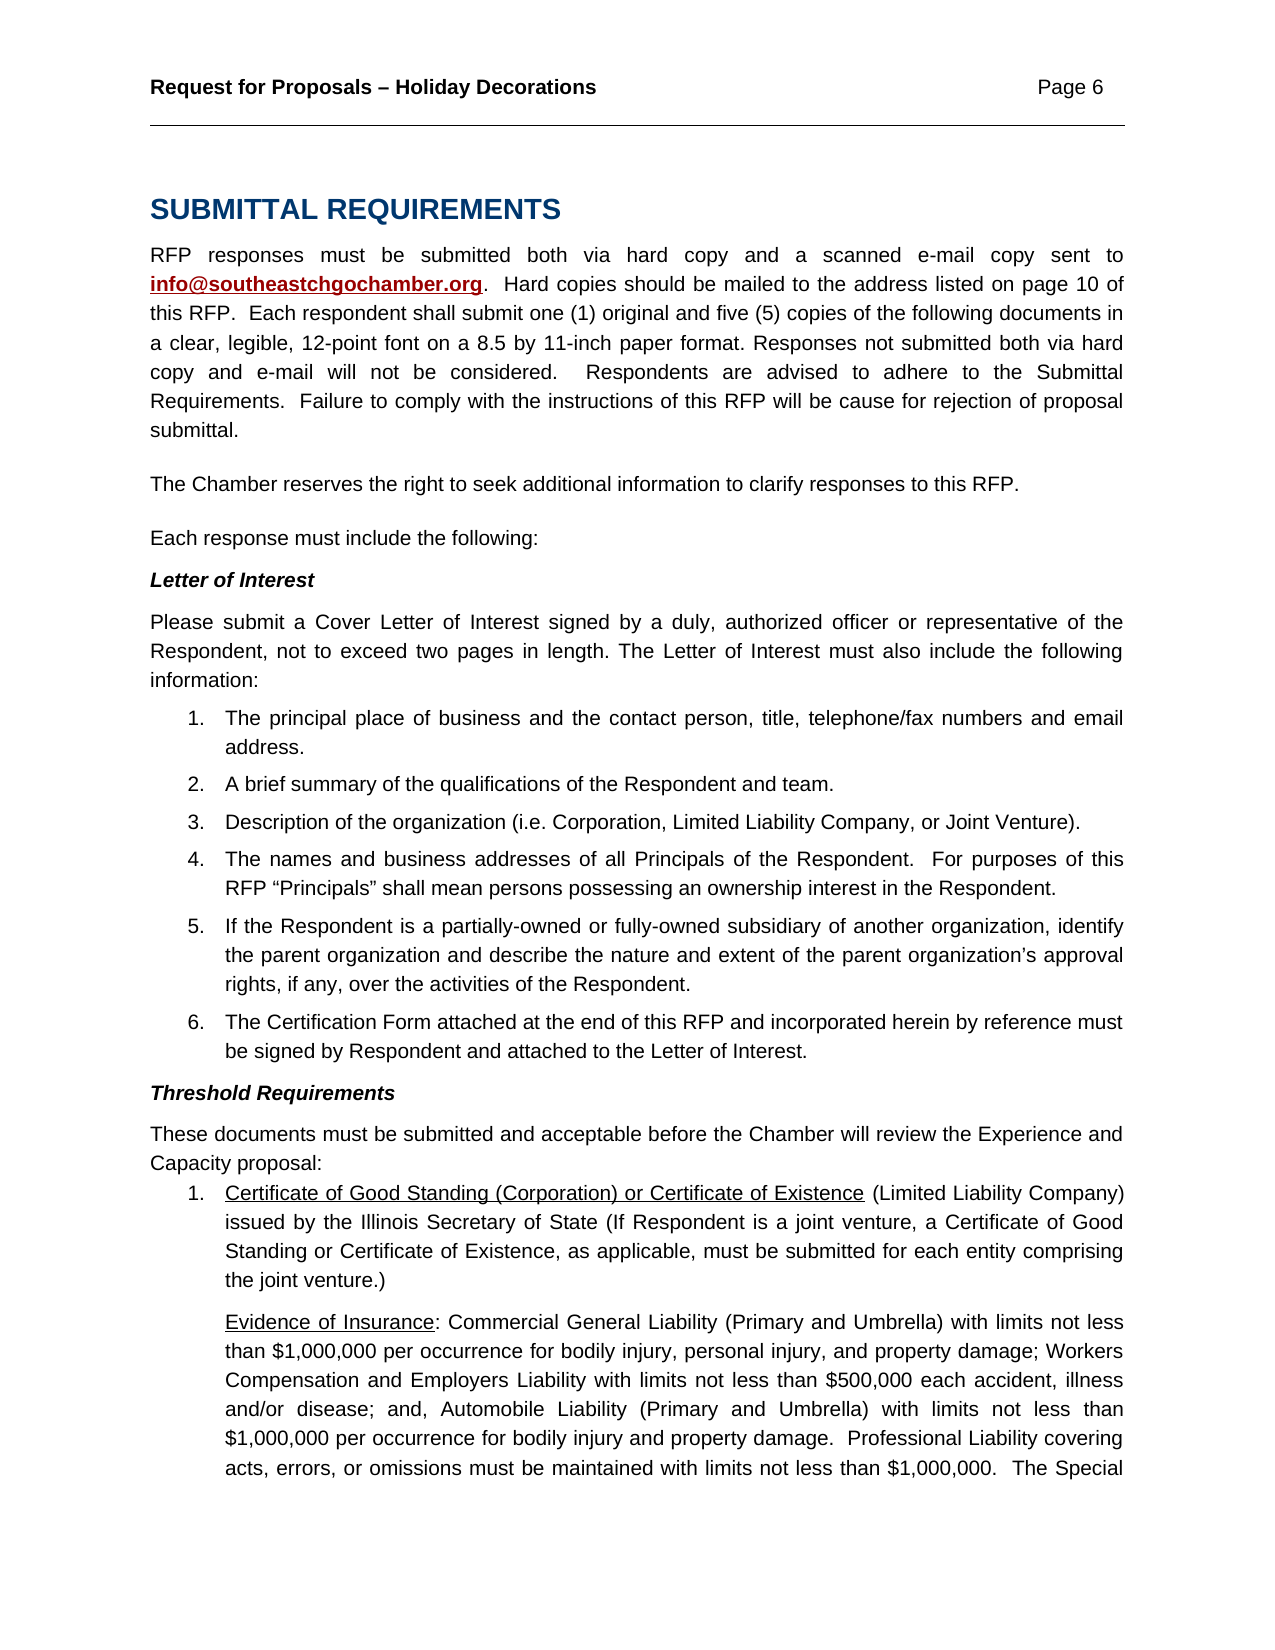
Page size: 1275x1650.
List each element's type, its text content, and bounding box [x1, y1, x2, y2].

list The names and business addresses of all Principals of the Respondent. For purposes of this RFP “Principals” shall mean persons possessing an ownership interest in the Respondent. [187, 842, 1125, 900]
text The Chamber reserves the right to seek additional information to clarify responses to this RFP. [150, 467, 1125, 496]
text Please submit a Cover Letter of Interest signed by a duly, authorized officer or representative of the Respondent, not to exceed two pages in length. The Letter of Interest must also include the following information: [150, 604, 1125, 692]
list If the Respondent is a partially-owned or fully-owned subsidiary of another organization, identify the parent organization and describe the nature and extent of the parent organization’s approval rights, if any, over the activities of the Respondent. [187, 908, 1125, 996]
list Certificate of Good Standing (Corporation) or Certificate of Existence (Limited Liability Company) issued by the Illinois Secretary of State (If Respondent is a joint venture, a Certificate of Good Standing or Certificate of Existence, as applicable, must be submitted for each entity comprising the joint venture.) [187, 1175, 1125, 1292]
subtitle Letter of Interest [150, 563, 1125, 592]
subtitle Threshold Requirements [150, 1075, 1125, 1104]
list The principal place of business and the contact person, title, telephone/fax numbers and email address. [187, 700, 1125, 758]
list A brief summary of the qualifications of the Respondent and team. [187, 767, 1125, 796]
list The Certification Form attached at the end of this RFP and incorporated herein by reference must be signed by Respondent and attached to the Letter of Interest. [187, 1004, 1125, 1063]
text Each response must include the following: [150, 521, 1125, 550]
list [225, 1304, 1125, 1479]
text These documents must be submitted and acceptable before the Chamber will review the Experience and Capacity proposal: [150, 1117, 1125, 1175]
text RFP responses must be submitted both via hard copy and a scanned e-mail copy sent to info@southeastchgochamber.org. Hard copies should be mailed to the address listed on page 10 of this RFP. Each respondent shall submit one (1) original and five (5) copies of the following documents in a clear, legible, 12-point font on a 8.5 by 11-inch paper format. Responses not submitted both via hard copy and e-mail will not be considered. Respondents are advised to adhere to the Submittal Requirements. Failure to comply with the instructions of this RFP will be cause for rejection of proposal submittal. [150, 238, 1125, 442]
subtitle SUBMITTAL REQUIREMENTS [150, 192, 1125, 225]
list Description of the organization (i.e. Corporation, Limited Liability Company, or Joint Venture). [187, 804, 1125, 833]
